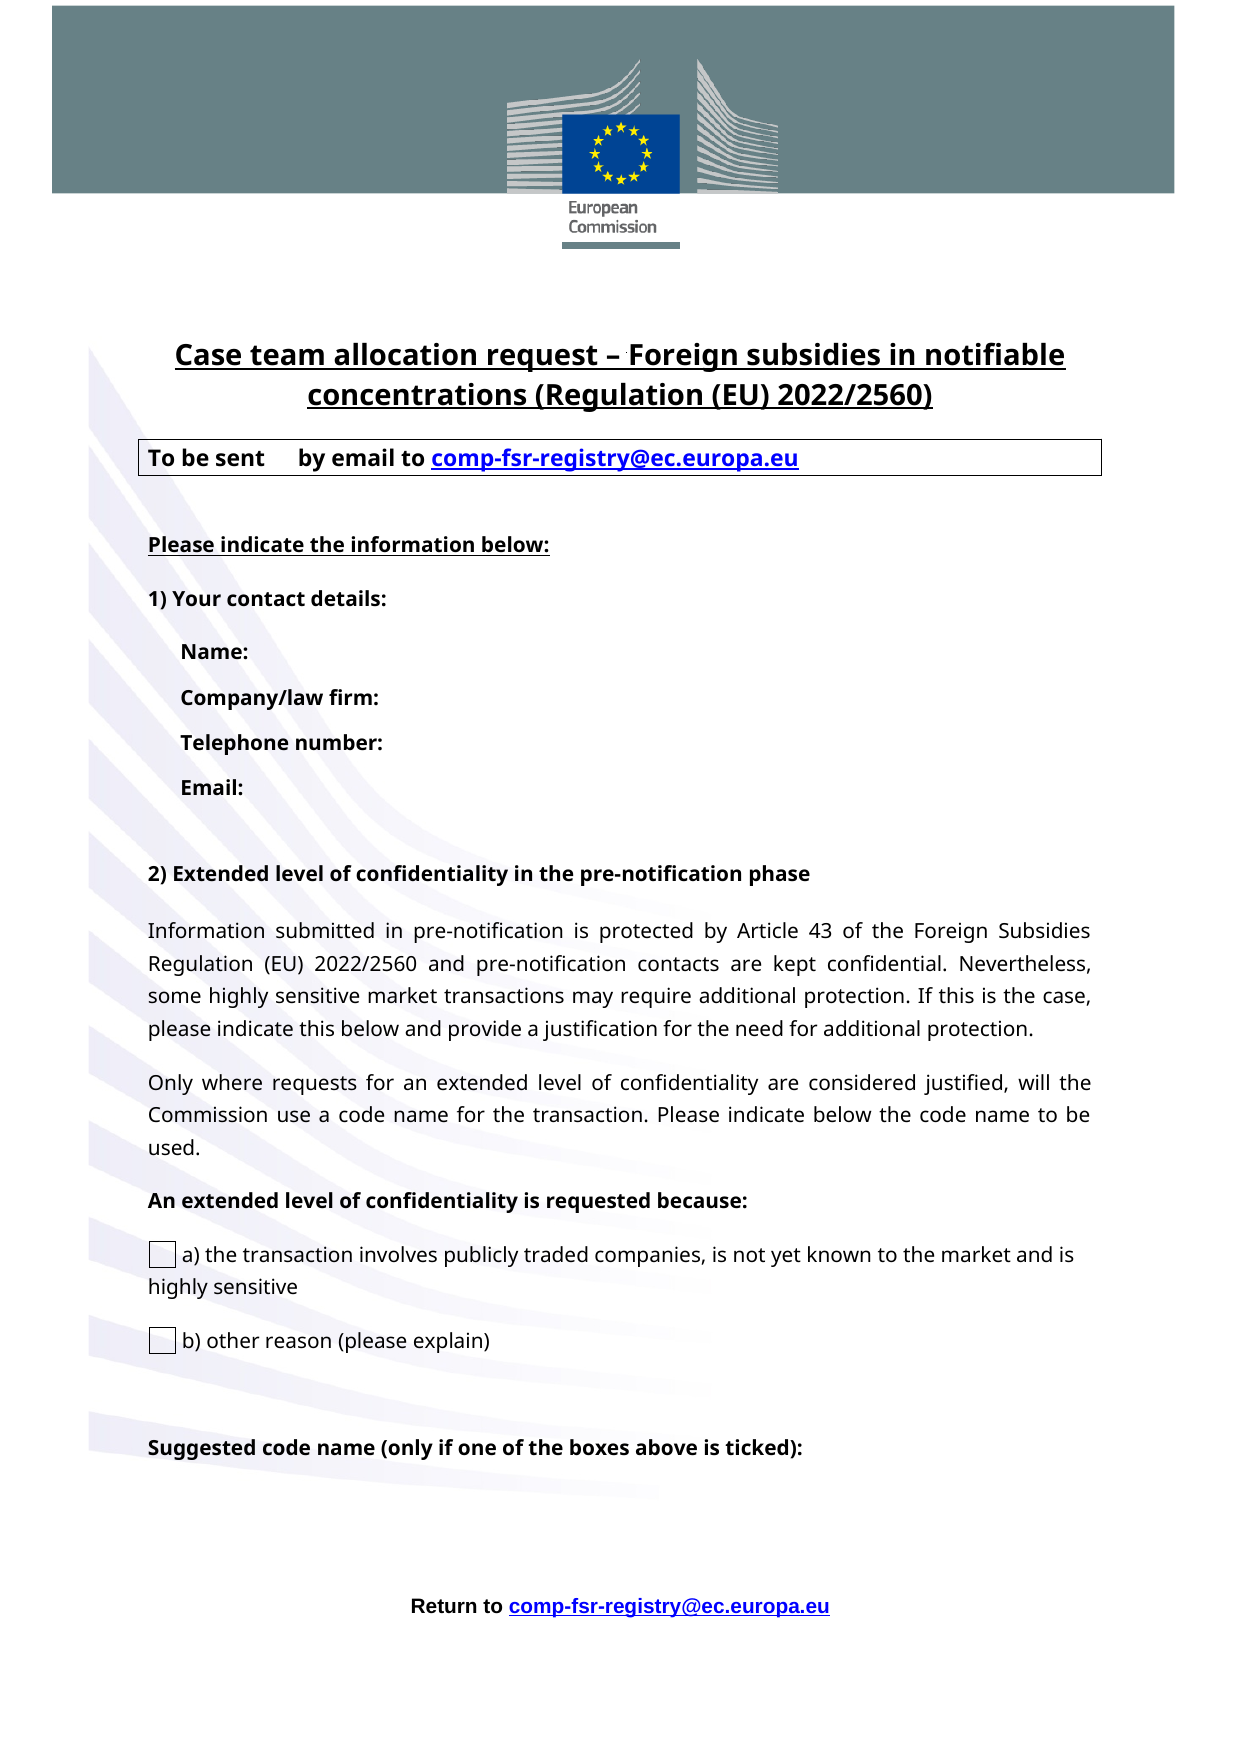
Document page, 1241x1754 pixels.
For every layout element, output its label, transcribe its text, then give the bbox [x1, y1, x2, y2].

text b) other reason (please explain) [148, 1326, 1092, 1354]
text Email: [180, 773, 1092, 801]
text Name: [180, 637, 1092, 666]
text Company/law firm: [180, 683, 1092, 711]
text Please indicate the information below: [148, 531, 1092, 559]
text a) the transaction involves publicly traded companies, is not yet known to the market and is highly sensitive [148, 1240, 1092, 1301]
text Case team allocation request – Foreign subsidies in notifiable concentrations (Regulation (EU) 2022/2560) [148, 334, 1092, 413]
text 2) Extended level of confidentiality in the pre-notification phase [148, 859, 1092, 887]
text Information submitted in pre-notification is protected by Article 43 of the Foreign Subsidies Regulation (EU) 2022/2560 and pre-notification contacts are kept confidential. Nevertheless, some highly sensitive market transactions may require additional protection. If this is the case, please indicate this below and provide a justification for the need for additional protection. [148, 916, 1092, 1043]
picture [88, 59, 1241, 1501]
text Suggested code name (only if one of the boxes above is ticked): [148, 1433, 1092, 1461]
text To be sent by email to comp-fsr-registry@ec.europa.eu [139, 440, 1101, 475]
text Telephone number: [180, 728, 1092, 756]
text An extended level of confidentiality is requested because: [148, 1186, 1092, 1215]
text 1) Your contact details: [148, 584, 1092, 612]
text Only where requests for an extended level of confidentiality are considered justified, will the Commission use a code name for the transaction. Please indicate below the code name to be used. [148, 1068, 1092, 1161]
